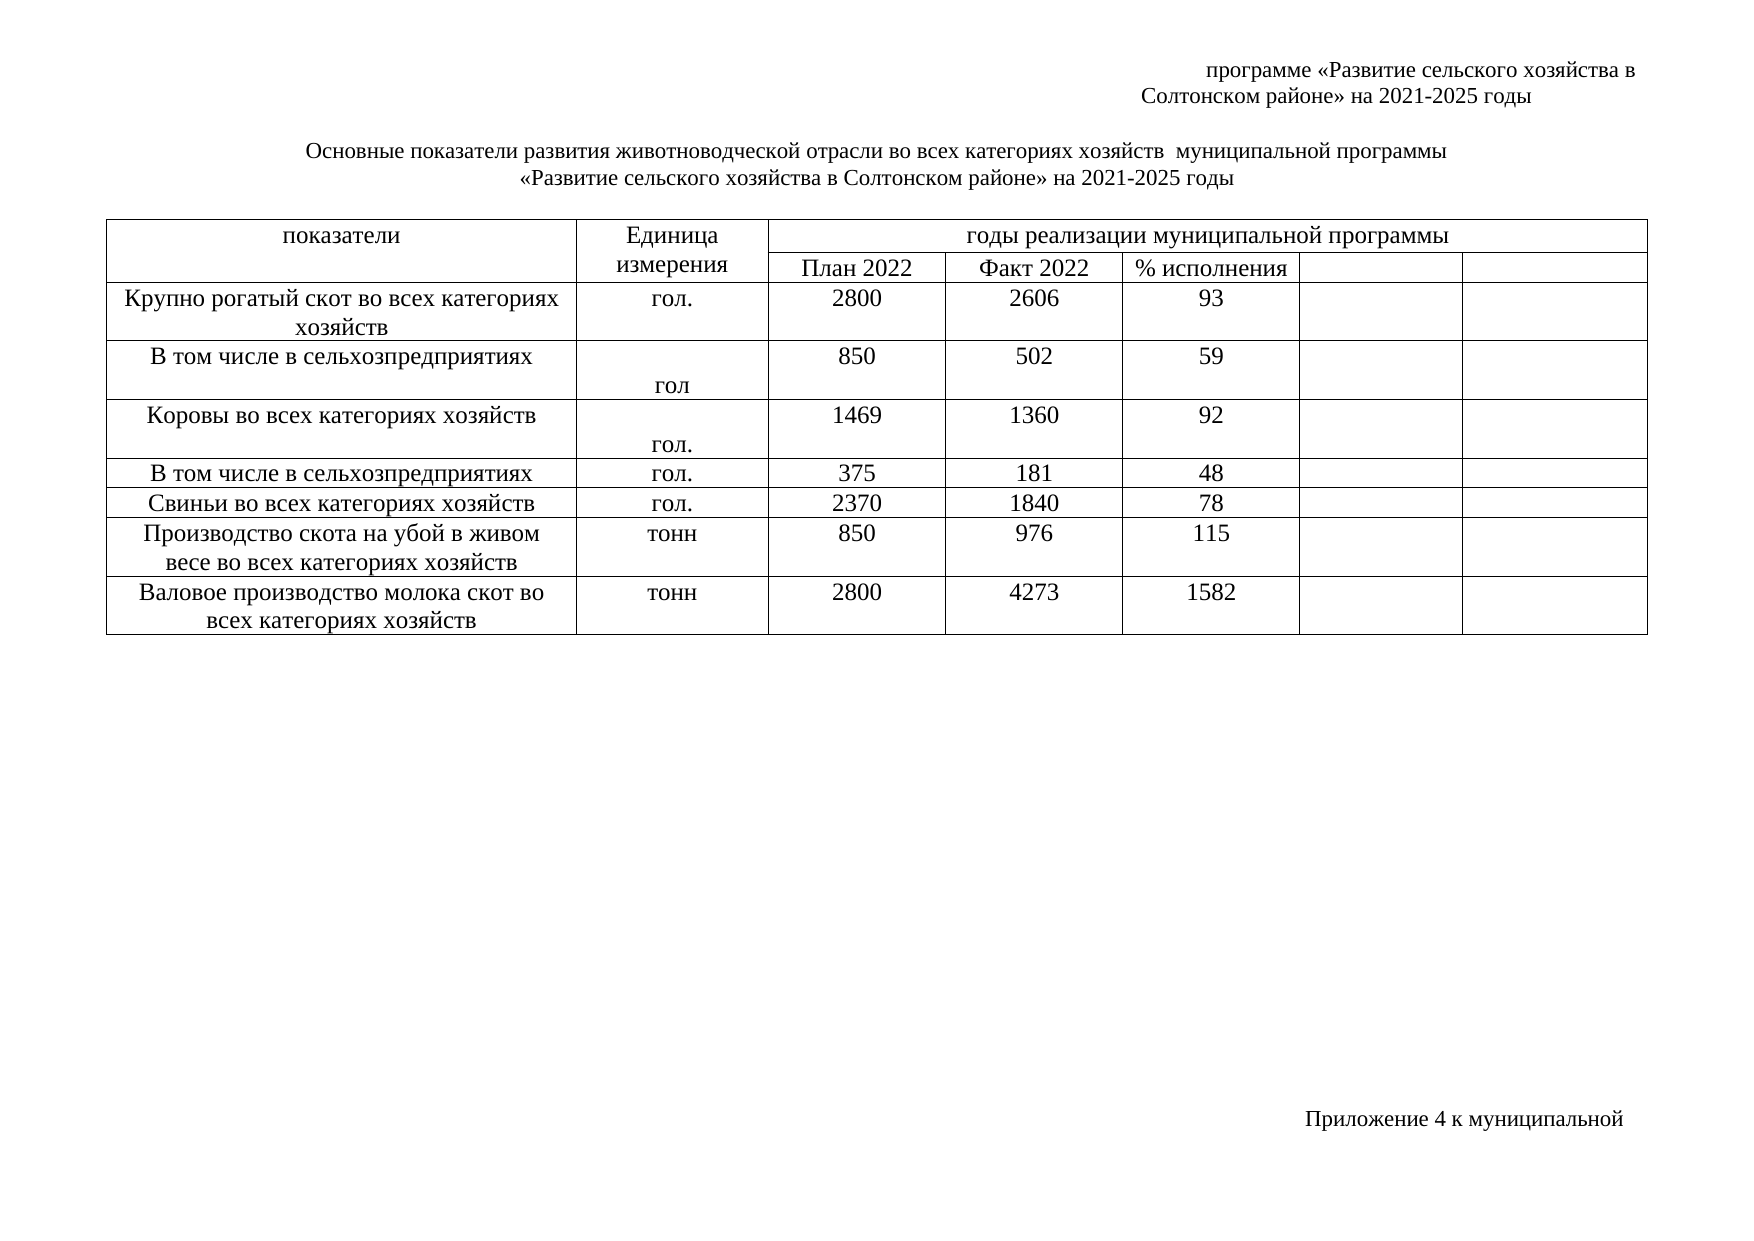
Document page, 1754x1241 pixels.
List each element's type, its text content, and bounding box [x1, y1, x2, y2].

table_cell [1463, 577, 1647, 634]
table_cell [1463, 283, 1647, 340]
table_cell [1300, 518, 1462, 576]
table_cell [1463, 400, 1647, 457]
text программе «Развитие сельского хозяйства в [118, 56, 1636, 82]
table_cell 2370 [769, 488, 945, 517]
table_cell 93 [1123, 283, 1299, 340]
table_cell Крупно рогатый скот во всех категориях хозяйств [107, 283, 576, 340]
table_cell [1300, 253, 1462, 282]
table_cell [1300, 488, 1462, 517]
table_cell 2800 [769, 283, 945, 340]
table_cell [1463, 459, 1647, 487]
table_cell [1463, 341, 1647, 399]
table_header годы реализации муниципальной программы [769, 220, 1647, 252]
table_cell Коровы во всех категориях хозяйств [107, 400, 576, 457]
table_cell 1469 [769, 400, 945, 457]
table_cell 976 [946, 518, 1122, 576]
table_cell гол. [577, 283, 768, 340]
table_cell гол [577, 341, 768, 399]
table_cell 1582 [1123, 577, 1299, 634]
table_cell [1463, 488, 1647, 517]
table_cell 1840 [946, 488, 1122, 517]
table_cell гол. [577, 459, 768, 487]
table_cell 850 [769, 341, 945, 399]
table_cell Свиньи во всех категориях хозяйств [107, 488, 576, 517]
text Солтонском районе» на 2021-2025 годы [118, 82, 1636, 109]
table_cell 502 [946, 341, 1122, 399]
text «Развитие сельского хозяйства в Солтонском районе» на 2021-2025 годы [118, 164, 1636, 190]
table_cell [1463, 253, 1647, 282]
text Основные показатели развития животноводческой отрасли во всех категориях хозяйств муниципальной программы [118, 138, 1636, 164]
table_cell [1300, 459, 1462, 487]
table_cell 850 [769, 518, 945, 576]
table_cell Факт 2022 [946, 253, 1122, 282]
table_cell [1300, 283, 1462, 340]
table_cell 181 [946, 459, 1122, 487]
table_cell 4273 [946, 577, 1122, 634]
table_cell 59 [1123, 341, 1299, 399]
text Приложение 4 к муниципальной [118, 1105, 1636, 1131]
table_cell 2800 [769, 577, 945, 634]
table_header Единица измерения [577, 220, 768, 282]
table_cell тонн [577, 518, 768, 576]
table_cell 115 [1123, 518, 1299, 576]
table_cell Валовое производство молока скот во всех категориях хозяйств [107, 577, 576, 634]
table_cell Производство скота на убой в живом весе во всех категориях хозяйств [107, 518, 576, 576]
table_header показатели [107, 220, 576, 282]
table_cell [1300, 400, 1462, 457]
table_cell В том числе в сельхозпредприятиях [107, 341, 576, 399]
table_cell 375 [769, 459, 945, 487]
table_cell 1360 [946, 400, 1122, 457]
table_cell 78 [1123, 488, 1299, 517]
table_cell 2606 [946, 283, 1122, 340]
table_cell В том числе в сельхозпредприятиях [107, 459, 576, 487]
table_cell % исполнения [1123, 253, 1299, 282]
table_cell [1300, 577, 1462, 634]
table_cell гол. [577, 488, 768, 517]
table_cell 48 [1123, 459, 1299, 487]
table_cell План 2022 [769, 253, 945, 282]
table_cell тонн [577, 577, 768, 634]
table_cell гол. [577, 400, 768, 457]
table_cell 92 [1123, 400, 1299, 457]
table_cell [1300, 341, 1462, 399]
table_cell [1463, 518, 1647, 576]
